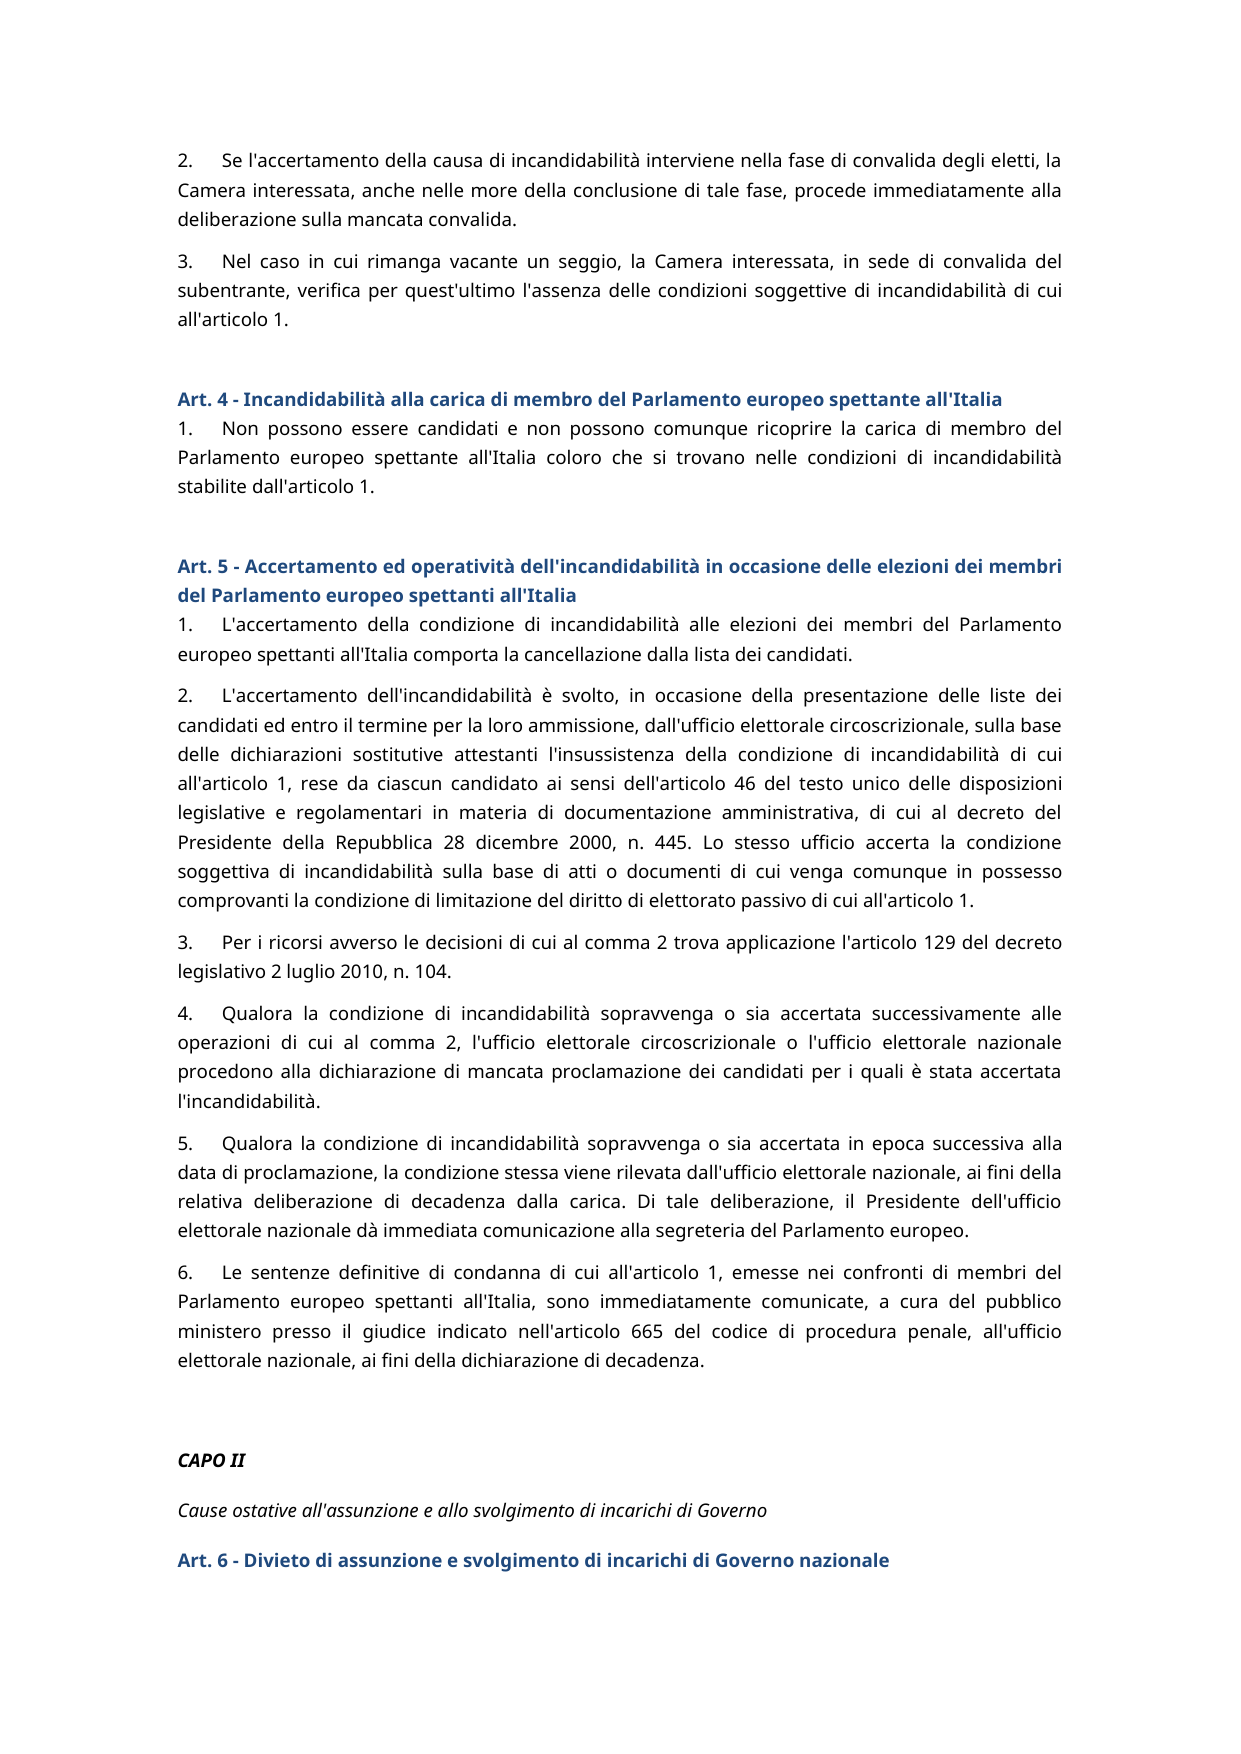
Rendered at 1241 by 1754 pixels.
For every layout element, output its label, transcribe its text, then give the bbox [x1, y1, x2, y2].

text Cause ostative all'assunzione e allo svolgimento di incarichi di Governo [177, 1498, 1063, 1523]
text 3. Per i ricorsi avverso le decisioni di cui al comma 2 trova applicazione l'articolo 129 del decreto legislativo 2 luglio 2010, n. 104. [177, 929, 1063, 984]
text Art. 5 - Accertamento ed operatività dell'incandidabilità in occasione delle elezioni dei membri del Parlamento europeo spettanti all'Italia [177, 553, 1063, 608]
text 5. Qualora la condizione di incandidabilità sopravvenga o sia accertata in epoca successiva alla data di proclamazione, la condizione stessa viene rilevata dall'ufficio elettorale nazionale, ai fini della relativa deliberazione di decadenza dalla carica. Di tale deliberazione, il Presidente dell'ufficio elettorale nazionale dà immediata comunicazione alla segreteria del Parlamento europeo. [177, 1130, 1063, 1243]
text 4. Qualora la condizione di incandidabilità sopravvenga o sia accertata successivamente alle operazioni di cui al comma 2, l'ufficio elettorale circoscrizionale o l'ufficio elettorale nazionale procedono alla dichiarazione di mancata proclamazione dei candidati per i quali è stata accertata l'incandidabilità. [177, 1000, 1063, 1114]
text 6. Le sentenze definitive di condanna di cui all'articolo 1, emesse nei confronti di membri del Parlamento europeo spettanti all'Italia, sono immediatamente comunicate, a cura del pubblico ministero presso il giudice indicato nell'articolo 665 del codice di procedura penale, all'ufficio elettorale nazionale, ai fini della dichiarazione di decadenza. [177, 1259, 1063, 1373]
text 1. L'accertamento della condizione di incandidabilità alle elezioni dei membri del Parlamento europeo spettanti all'Italia comporta la cancellazione dalla lista dei candidati. [177, 612, 1063, 666]
text Art. 4 - Incandidabilità alla carica di membro del Parlamento europeo spettante all'Italia [177, 386, 1063, 411]
text 2. Se l'accertamento della causa di incandidabilità interviene nella fase di convalida degli eletti, la Camera interessata, anche nelle more della conclusione di tale fase, procede immediatamente alla deliberazione sulla mancata convalida. [177, 148, 1063, 232]
text 1. Non possono essere candidati e non possono comunque ricoprire la carica di membro del Parlamento europeo spettante all'Italia coloro che si trovano nelle condizioni di incandidabilità stabilite dall'articolo 1. [177, 415, 1063, 499]
text CAPO II [177, 1447, 1063, 1473]
text 2. L'accertamento dell'incandidabilità è svolto, in occasione della presentazione delle liste dei candidati ed entro il termine per la loro ammissione, dall'ufficio elettorale circoscrizionale, sulla base delle dichiarazioni sostitutive attestanti l'insussistenza della condizione di incandidabilità di cui all'articolo 1, rese da ciascun candidato ai sensi dell'articolo 46 del testo unico delle disposizioni legislative e regolamentari in materia di documentazione amministrativa, di cui al decreto del Presidente della Repubblica 28 dicembre 2000, n. 445. Lo stesso ufficio accerta la condizione soggettiva di incandidabilità sulla base di atti o documenti di cui venga comunque in possesso comprovanti la condizione di limitazione del diritto di elettorato passivo di cui all'articolo 1. [177, 683, 1063, 913]
text Art. 6 - Divieto di assunzione e svolgimento di incarichi di Governo nazionale [177, 1548, 1063, 1573]
text 3. Nel caso in cui rimanga vacante un seggio, la Camera interessata, in sede di convalida del subentrante, verifica per quest'ultimo l'assenza delle condizioni soggettive di incandidabilità di cui all'articolo 1. [177, 248, 1063, 332]
